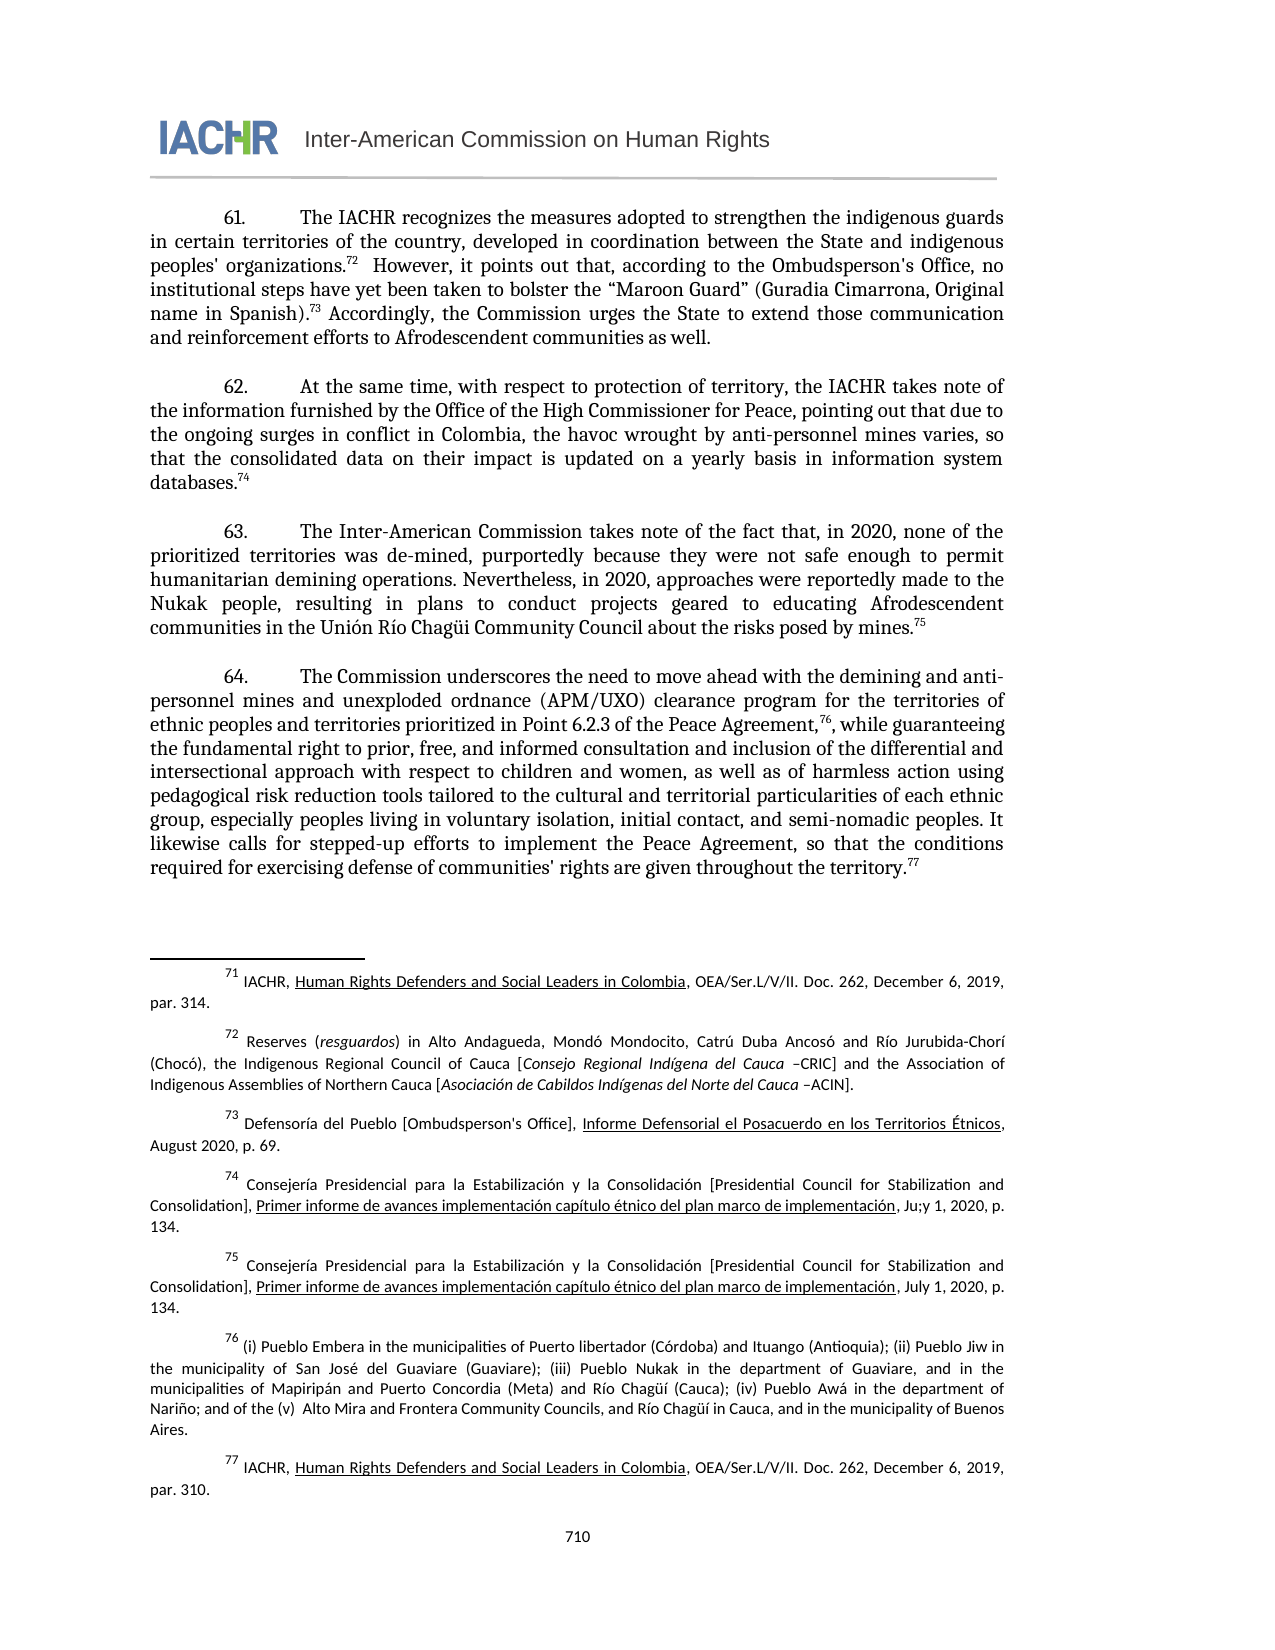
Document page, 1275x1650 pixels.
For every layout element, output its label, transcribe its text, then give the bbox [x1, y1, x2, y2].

list At the same time, with respect to protection of territory, the IACHR takes note of the information furnished by the Office of the High Commissioner for Peace, pointing out that due to the ongoing surges in conflict in Colombia, the havoc wrought by anti-personnel mines varies, so that the consolidated data on their impact is updated on a yearly basis in information system databases. [150, 375, 1005, 494]
list The Commission underscores the need to move ahead with the demining and anti-personnel mines and unexploded ordnance (APM/UXO) clearance program for the territories of ethnic peoples and territories prioritized in Point 6.2.3 of the Peace Agreement,, while guaranteeing the fundamental right to prior, free, and informed consultation and inclusion of the differential and intersectional approach with respect to children and women, as well as of harmless action using pedagogical risk reduction tools tailored to the cultural and territorial particularities of each ethnic group, especially peoples living in voluntary isolation, initial contact, and semi-nomadic peoples. It likewise calls for stepped-up efforts to implement the Peace Agreement, so that the conditions required for exercising defense of communities' rights are given throughout the territory. [150, 664, 1005, 880]
list The IACHR recognizes the measures adopted to strengthen the indigenous guards in certain territories of the country, developed in coordination between the State and indigenous peoples' organizations. However, it points out that, according to the Ombudsperson's Office, no institutional steps have yet been taken to bolster the “Maroon Guard” (Guradia Cimarrona, Original name in Spanish). Accordingly, the Commission urges the State to extend those communication and reinforcement efforts to Afrodescendent communities as well. [150, 206, 1005, 350]
list The Inter-American Commission takes note of the fact that, in 2020, none of the prioritized territories was de-mined, purportedly because they were not safe enough to permit humanitarian demining operations. Nevertheless, in 2020, approaches were reportedly made to the Nukak people, resulting in plans to conduct projects geared to educating Afrodescendent communities in the Unión Río Chagüi Community Council about the risks posed by mines. [150, 519, 1005, 639]
picture [150, 110, 283, 166]
